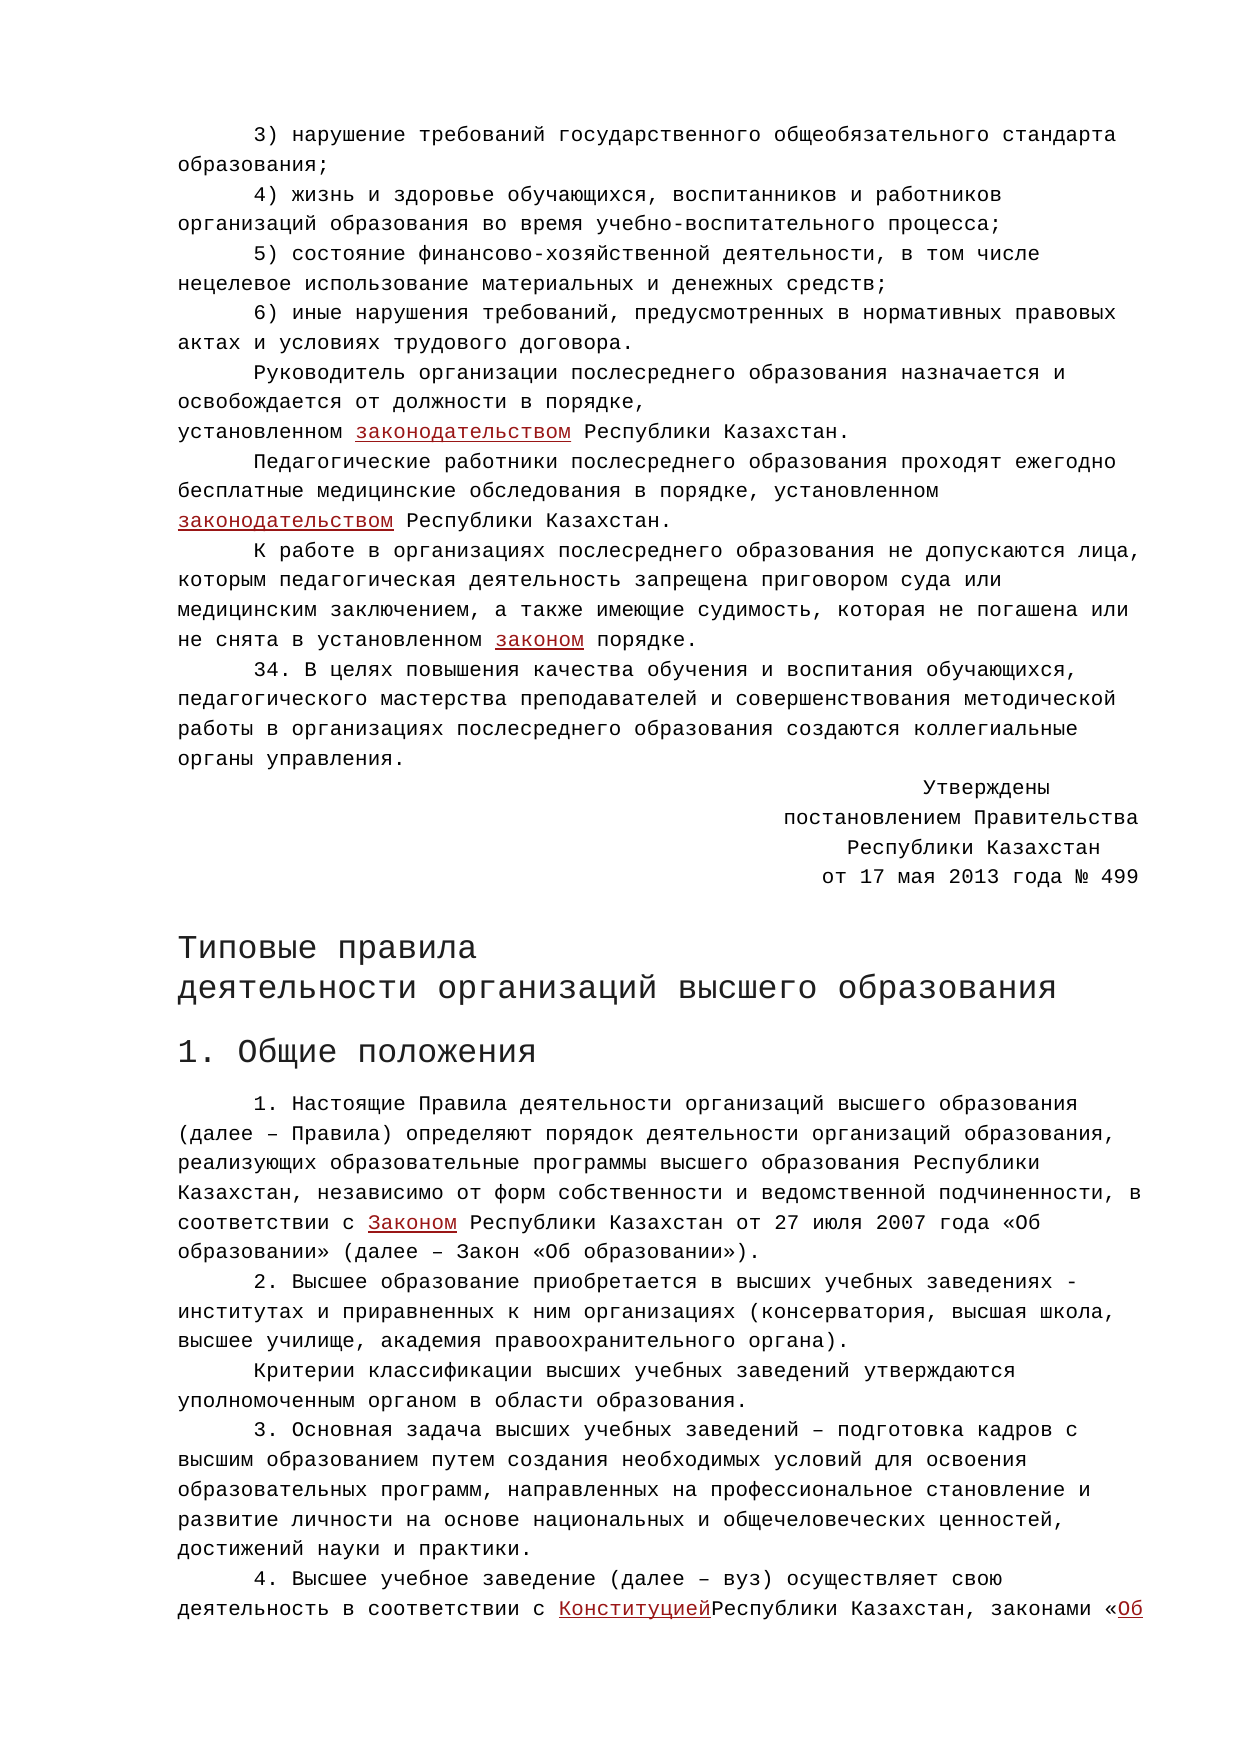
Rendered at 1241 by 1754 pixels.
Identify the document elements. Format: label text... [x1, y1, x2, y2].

text Типовые правила деятельности организаций высшего образования [177, 927, 1152, 1009]
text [177, 1087, 1152, 1621]
text 1. Общие положения [177, 1032, 1152, 1073]
text Утверждены постановлением Правительства Республики Казахстан от 17 мая 2013 года № 499 [177, 771, 1152, 890]
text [177, 118, 1152, 771]
